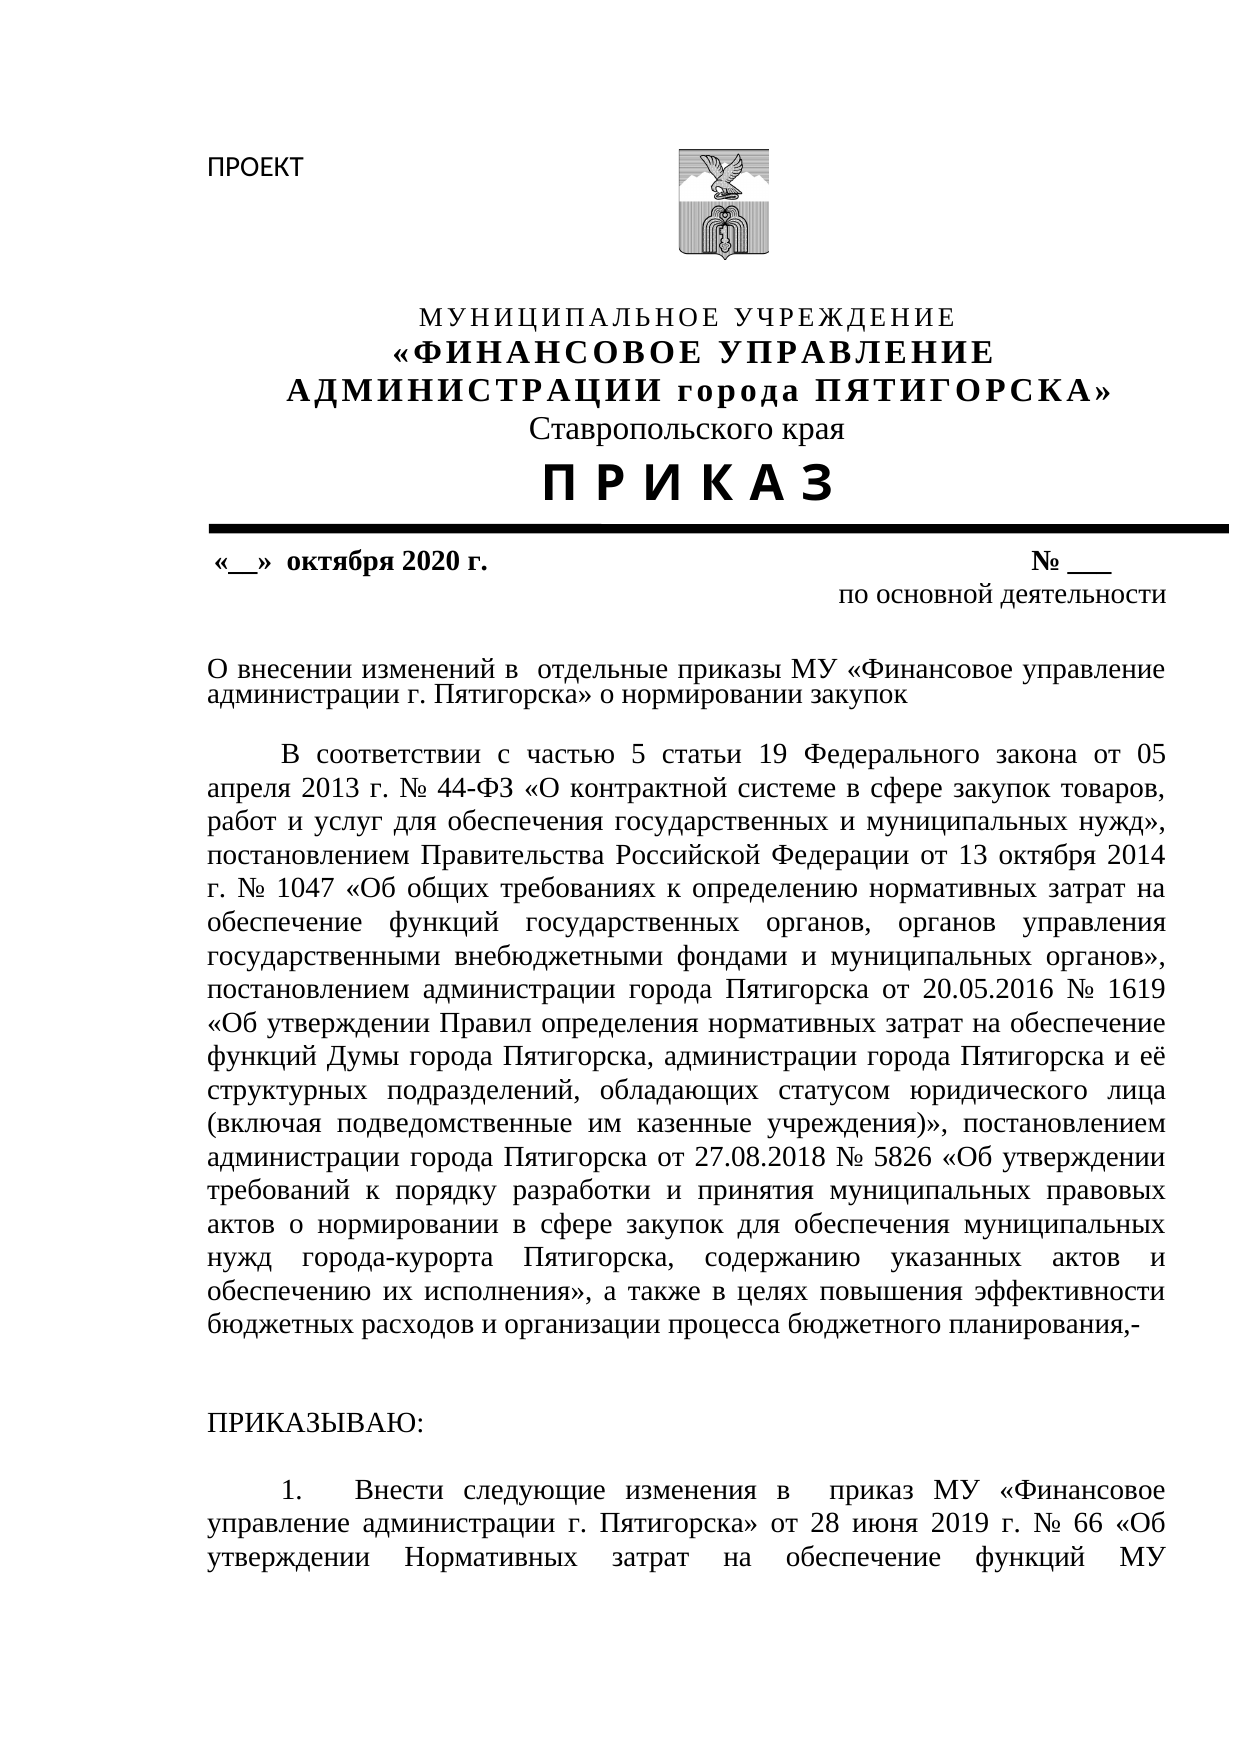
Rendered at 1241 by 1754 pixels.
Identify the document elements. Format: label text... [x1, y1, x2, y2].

text по основной деятельности [207, 577, 1167, 610]
title В соответствии с частью 5 статьи 19 Федерального закона от 05 апреля 2013 г. № 44-ФЗ «О контрактной системе в сфере закупок товаров, работ и услуг для обеспечения государственных и муниципальных нужд», постановлением Правительства Российской Федерации от 13 октября 2014 г. № 1047 «Об общих требованиях к определению нормативных затрат на обеспечение функций государственных органов, органов управления государственными внебюджетными фондами и муниципальных органов», постановлением администрации города Пятигорска от 20.05.2016 № 1619 «Об утверждении Правил определения нормативных затрат на обеспечение функций Думы города Пятигорска, администрации города Пятигорска и её структурных подразделений, обладающих статусом юридического лица (включая подведомственные им казенные учреждения)», постановлением администрации города Пятигорска от 27.08.2018 № 5826 «Об утверждении требований к порядку разработки и принятия муниципальных правовых актов о нормировании в сфере закупок для обеспечения муниципальных нужд города-курорта Пятигорска, содержанию указанных актов и обеспечению их исполнения», а также в целях повышения эффективности бюджетных расходов и организации процесса бюджетного планирования,- [207, 736, 1167, 1340]
picture [678, 149, 769, 259]
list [207, 1472, 1167, 1572]
text Ставропольского края [207, 409, 1167, 447]
text «__» октября 2020 г. № ___ [207, 543, 1167, 577]
text ПРИКАЗЫВАЮ: [207, 1405, 1167, 1438]
text ПРОЕКТ [207, 148, 1167, 183]
subtitle ПРИКАЗ [207, 447, 1167, 515]
text МУНИЦИПАЛЬНОЕ УЧРЕЖДЕНИЕ [207, 301, 1167, 332]
text «ФИНАНСОВОЕ УПРАВЛЕНИЕ [207, 332, 1167, 370]
text О внесении изменений в отдельные приказы МУ «Финансовое управление администрации г. Пятигорска» о нормировании закупок [207, 658, 1167, 708]
text АДМИНИСТРАЦИИ города ПЯТИГОРСКА» [207, 370, 1167, 409]
